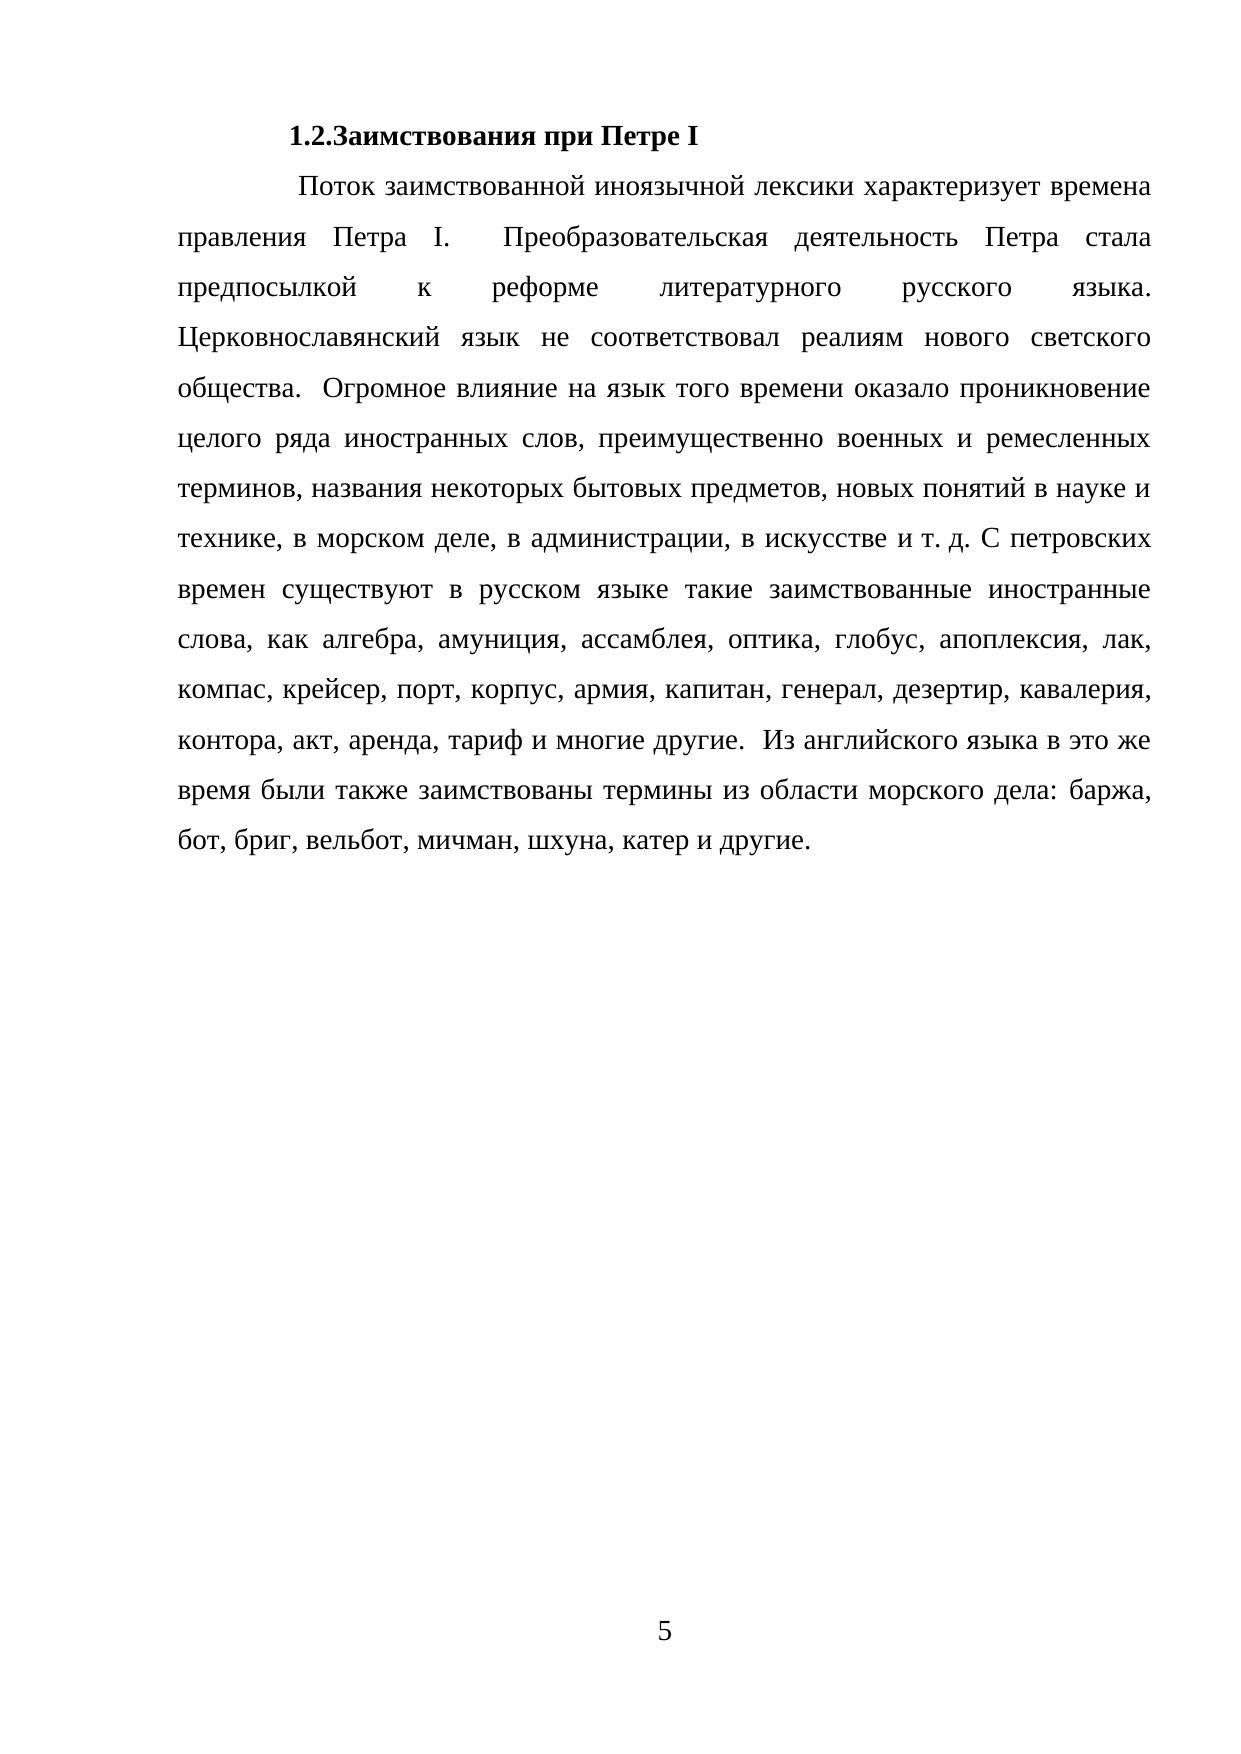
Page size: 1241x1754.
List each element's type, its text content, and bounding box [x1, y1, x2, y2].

text Поток заимствованной иноязычной лексики характеризует времена правления Петра I. Преобразовательская деятельность Петра стала предпосылкой к реформе литературного русского языка. Церковнославянский язык не соответствовал реалиям нового светского общества. Огромное влияние на язык того времени оказало проникновение целого ряда иностранных слов, преимущественно военных и ремесленных терминов, названия некоторых бытовых предметов, новых понятий в науке и технике, в морском деле, в администрации, в искусстве и т. д. С петровских времен существуют в русском языке такие заимствованные иностранные слова, как алгебра, амуниция, ассамблея, оптика, глобус, апоплексия, лак, компас, крейсер, порт, корпус, армия, капитан, генерал, дезертир, кавалерия, контора, акт, аренда, тариф и многие другие. Из английского языка в это же время были также заимствованы термины из области морского дела: баржа, бот, бриг, вельбот, мичман, шхуна, катер и другие. [177, 168, 1152, 856]
list 1.2.Заимствования при Петре I [252, 118, 1152, 152]
